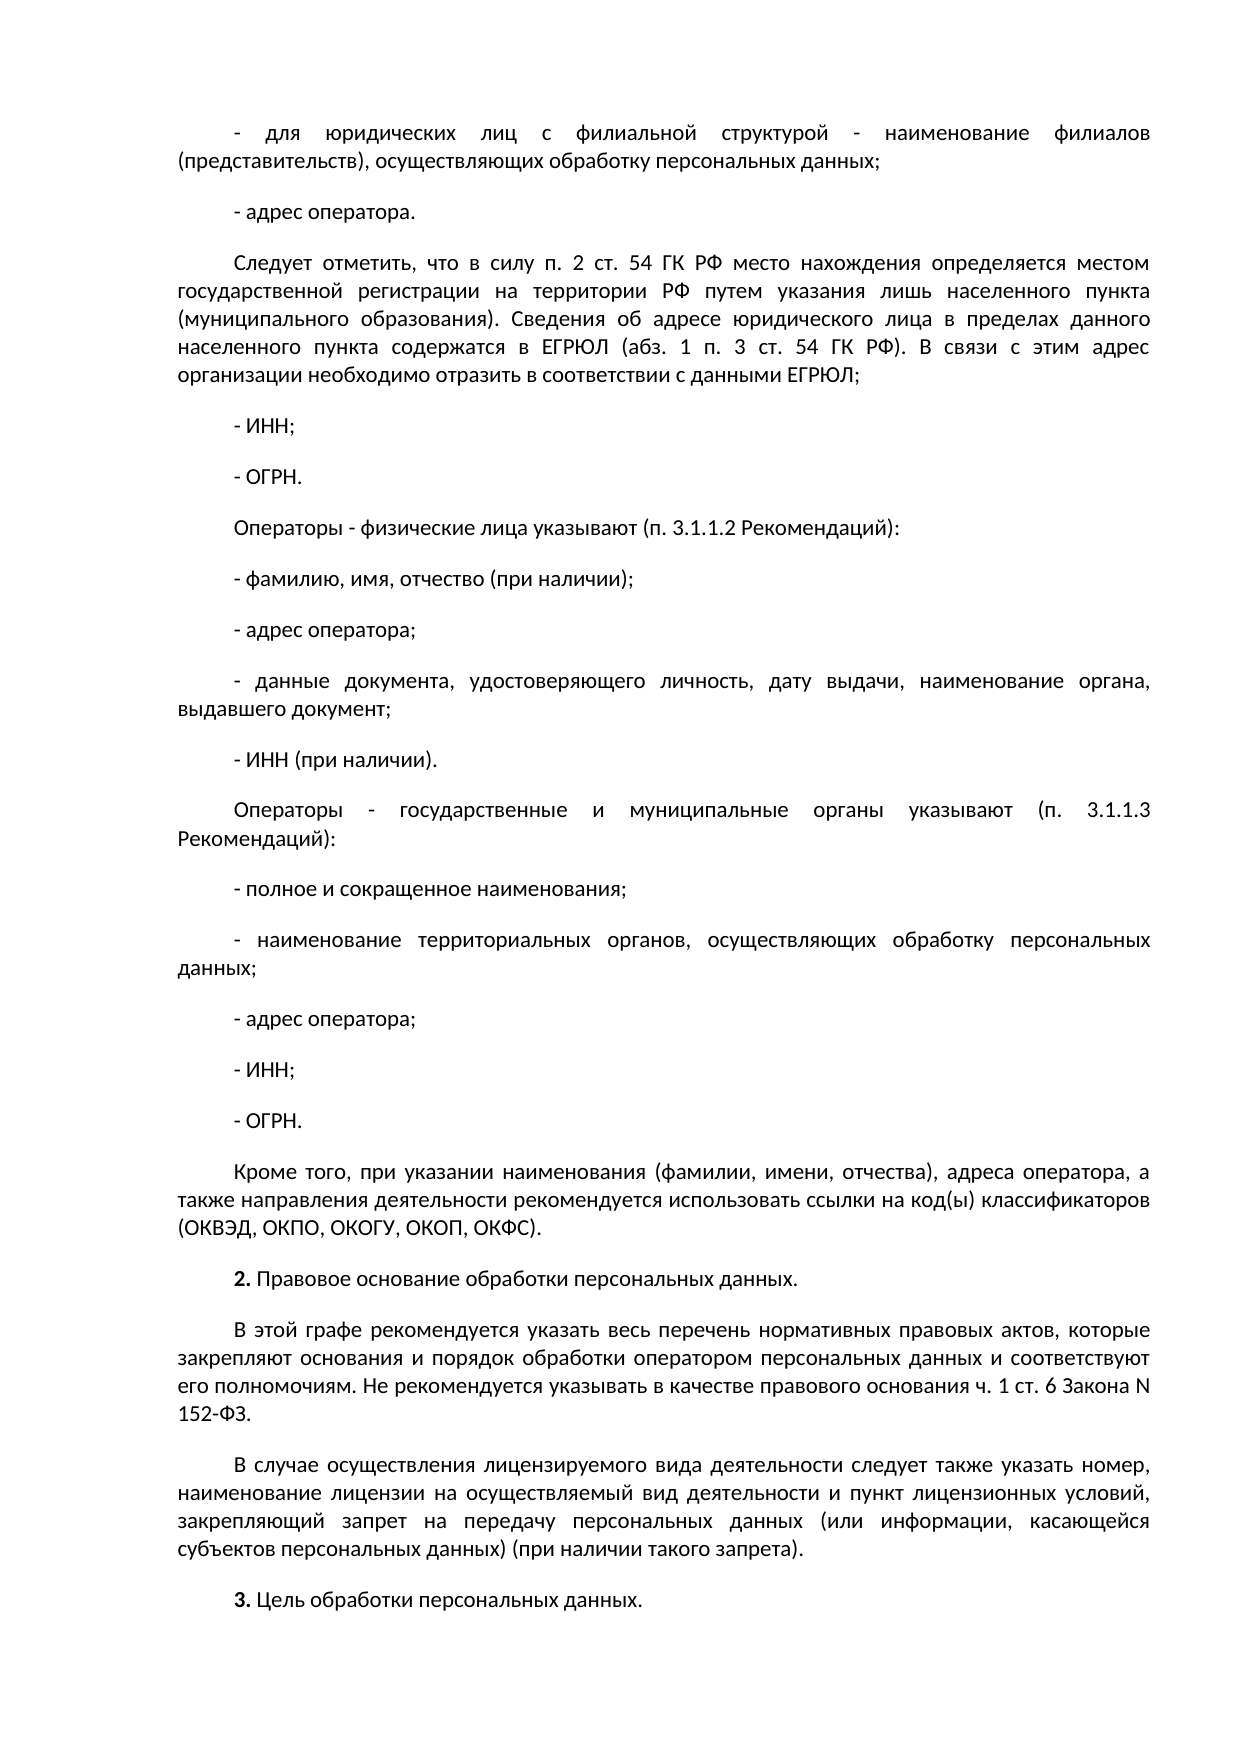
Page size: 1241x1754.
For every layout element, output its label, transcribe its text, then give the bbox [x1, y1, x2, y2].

text - адрес оператора. [177, 197, 1152, 225]
text - ОГРН. [177, 1106, 1152, 1134]
text - данные документа, удостоверяющего личность, дату выдачи, наименование органа, выдавшего документ; [177, 666, 1152, 722]
text - ИНН; [177, 411, 1152, 439]
text - адрес оператора; [177, 615, 1152, 643]
text - наименование территориальных органов, осуществляющих обработку персональных данных; [177, 926, 1152, 982]
text - ОГРН. [177, 462, 1152, 490]
text - ИНН; [177, 1055, 1152, 1083]
text - адрес оператора; [177, 1004, 1152, 1032]
text В случае осуществления лицензируемого вида деятельности следует также указать номер, наименование лицензии на осуществляемый вид деятельности и пункт лицензионных условий, закрепляющий запрет на передачу персональных данных (или информации, касающейся субъектов персональных данных) (при наличии такого запрета). [177, 1450, 1152, 1562]
text Операторы - государственные и муниципальные органы указывают (п. 3.1.1.3 Рекомендаций): [177, 796, 1152, 852]
text 3. Цель обработки персональных данных. [177, 1585, 1152, 1613]
text В этой графе рекомендуется указать весь перечень нормативных правовых актов, которые закрепляют основания и порядок обработки оператором персональных данных и соответствуют его полномочиям. Не рекомендуется указывать в качестве правового основания ч. 1 ст. 6 Закона N 152-ФЗ. [177, 1315, 1152, 1427]
text Кроме того, при указании наименования (фамилии, имени, отчества), адреса оператора, а также направления деятельности рекомендуется использовать ссылки на код(ы) классификаторов (ОКВЭД, ОКПО, ОКОГУ, ОКОП, ОКФС). [177, 1157, 1152, 1241]
text - фамилию, имя, отчество (при наличии); [177, 564, 1152, 592]
text Следует отметить, что в силу п. 2 ст. 54 ГК РФ место нахождения определяется местом государственной регистрации на территории РФ путем указания лишь населенного пункта (муниципального образования). Сведения об адресе юридического лица в пределах данного населенного пункта содержатся в ЕГРЮЛ (абз. 1 п. 3 ст. 54 ГК РФ). В связи с этим адрес организации необходимо отразить в соответствии с данными ЕГРЮЛ; [177, 248, 1152, 388]
text - полное и сокращенное наименования; [177, 874, 1152, 903]
text Операторы - физические лица указывают (п. 3.1.1.2 Рекомендаций): [177, 513, 1152, 541]
text 2. Правовое основание обработки персональных данных. [177, 1264, 1152, 1292]
text - для юридических лиц с филиальной структурой - наименование филиалов (представительств), осуществляющих обработку персональных данных; [177, 118, 1152, 174]
text - ИНН (при наличии). [177, 745, 1152, 773]
